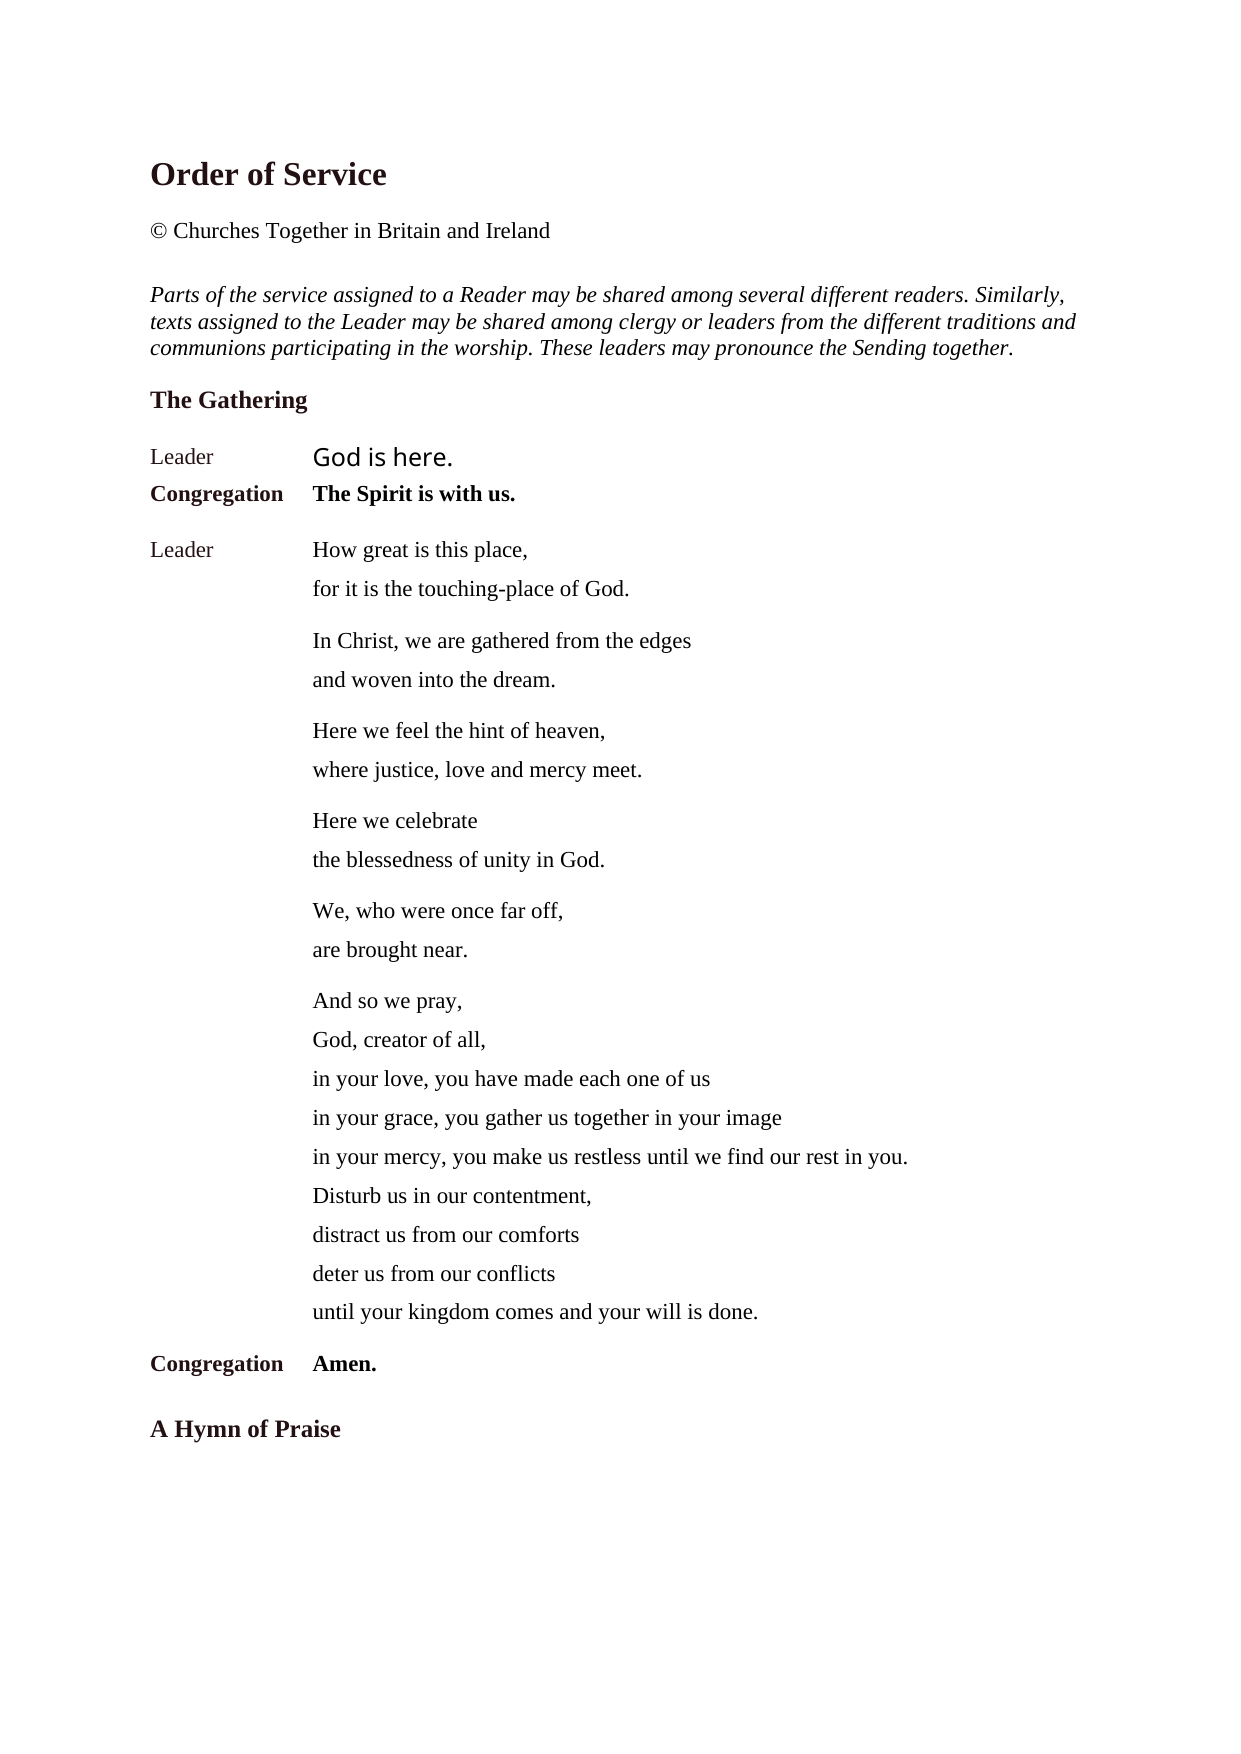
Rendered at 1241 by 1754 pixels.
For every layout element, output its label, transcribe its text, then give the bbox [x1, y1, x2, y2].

text In Christ, we are gathered from the edges [150, 627, 1090, 653]
text where justice, love and mercy meet. [150, 756, 1090, 782]
text Congregation The Spirit is with us. [150, 480, 1090, 506]
text Leader How great is this place, [150, 537, 1090, 563]
text until your kingdom comes and your will is done. [150, 1298, 1090, 1325]
text We, who were once far off, [150, 897, 1090, 924]
text in your mercy, you make us restless until we find our rest in you. [150, 1143, 1090, 1169]
text And so we pray, [150, 988, 1090, 1014]
text in your love, you have made each one of us [150, 1065, 1090, 1092]
text Here we feel the hint of heaven, [150, 717, 1090, 743]
text deter us from our conflicts [150, 1259, 1090, 1286]
text and woven into the dream. [150, 666, 1090, 692]
text © Churches Together in Britain and Ireland [150, 217, 1090, 244]
text Leader God is here. [150, 439, 1090, 473]
text for it is the touching-place of God. [150, 575, 1090, 602]
subtitle The Gathering [150, 385, 1090, 414]
text Congregation Amen. [150, 1350, 1090, 1376]
text distract us from our comforts [150, 1221, 1090, 1247]
text in your grace, you gather us together in your image [150, 1104, 1090, 1131]
text the blessedness of unity in God. [150, 846, 1090, 872]
text Here we celebrate [150, 807, 1090, 833]
subtitle A Hymn of Praise [150, 1414, 1090, 1442]
text Parts of the service assigned to a Reader may be shared among several different readers. Similarly, texts assigned to the Leader may be shared among clergy or leaders from the different traditions and communions participating in the worship. These leaders may pronounce the Sending together. [150, 281, 1090, 360]
subtitle Order of Service [150, 154, 1090, 192]
text God, creator of all, [150, 1026, 1090, 1053]
text are brought near. [150, 936, 1090, 963]
text Disturb us in our contentment, [150, 1182, 1090, 1208]
